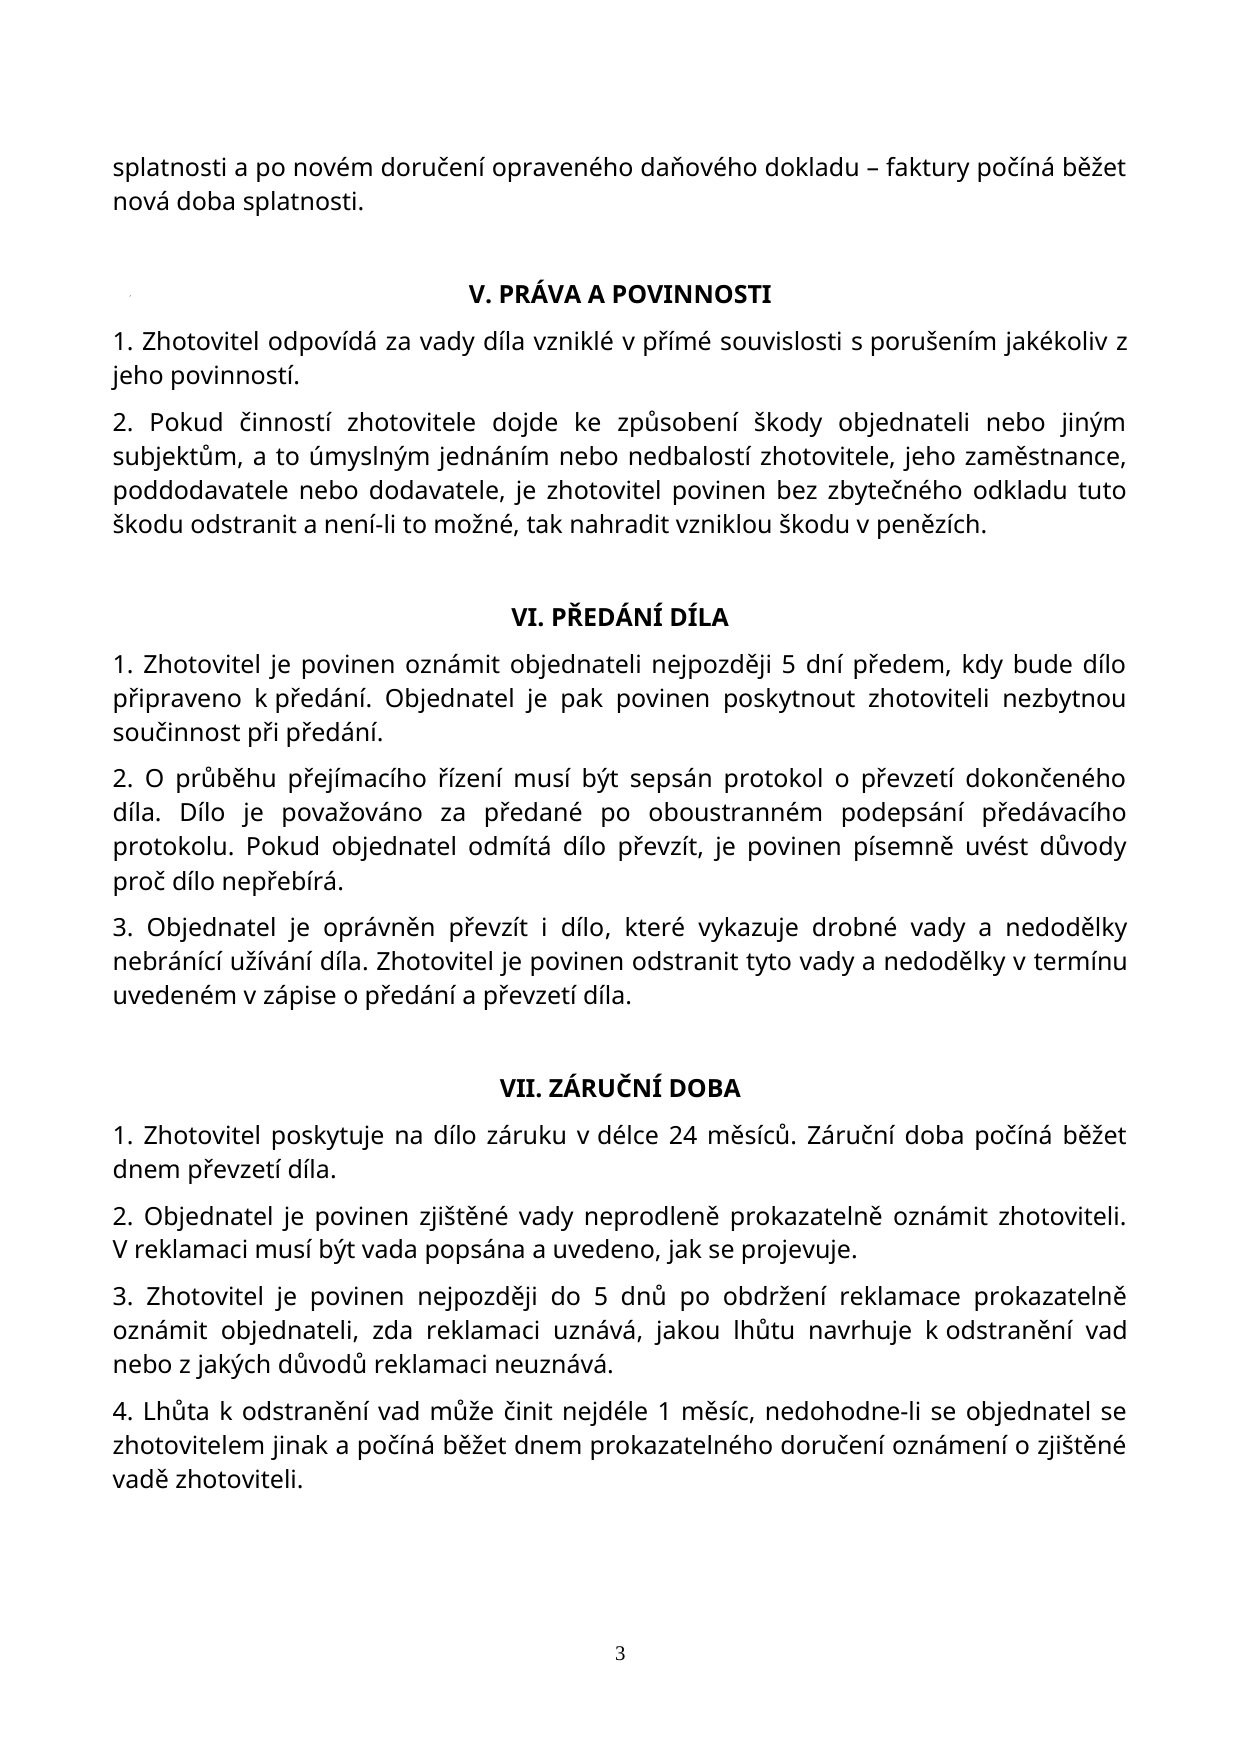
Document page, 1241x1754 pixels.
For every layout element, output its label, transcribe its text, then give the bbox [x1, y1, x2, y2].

text 1. Zhotovitel poskytuje na dílo záruku v délce 24 měsíců. Záruční doba počíná běžet dnem převzetí díla. [112, 1117, 1128, 1186]
text 2. Objednatel je povinen zjištěné vady neprodleně prokazatelně oznámit zhotoviteli. V reklamaci musí být vada popsána a uvedeno, jak se projevuje. [112, 1198, 1128, 1266]
text VI. PŘEDÁNÍ DÍLA [112, 600, 1128, 634]
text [112, 150, 1128, 218]
text 4. Lhůta k odstranění vad může činit nejdéle 1 měsíc, nedohodne-li se objednatel se zhotovitelem jinak a počíná běžet dnem prokazatelného doručení oznámení o zjištěné vadě zhotoviteli. [112, 1393, 1128, 1496]
text 3. Objednatel je oprávněn převzít i dílo, které vykazuje drobné vady a nedodělky nebránící užívání díla. Zhotovitel je povinen odstranit tyto vady a nedodělky v termínu uvedeném v zápise o předání a převzetí díla. [112, 910, 1128, 1012]
text 1. Zhotovitel odpovídá za vady díla vzniklé v přímé souvislosti s porušením jakékoliv z jeho povinností. [112, 324, 1128, 392]
text 2. Pokud činností zhotovitele dojde ke způsobení škody objednateli nebo jiným subjektům, a to úmyslným jednáním nebo nedbalostí zhotovitele, jeho zaměstnance, poddodavatele nebo dodavatele, je zhotovitel povinen bez zbytečného odkladu tuto škodu odstranit a není-li to možné, tak nahradit vzniklou škodu v penězích. [112, 404, 1128, 541]
text 2. O průběhu přejímacího řízení musí být sepsán protokol o převzetí dokončeného díla. Dílo je považováno za předané po oboustranném podepsání předávacího protokolu. Pokud objednatel odmítá dílo převzít, je povinen písemně uvést důvody proč dílo nepřebírá. [112, 761, 1128, 897]
text VII. ZÁRUČNÍ DOBA [112, 1071, 1128, 1105]
text V. PRÁVA A POVINNOSTI [112, 277, 1128, 311]
text 3. Zhotovitel je povinen nejpozději do 5 dnů po obdržení reklamace prokazatelně oznámit objednateli, zda reklamaci uznává, jakou lhůtu navrhuje k odstranění vad nebo z jakých důvodů reklamaci neuznává. [112, 1279, 1128, 1381]
text 1. Zhotovitel je povinen oznámit objednateli nejpozději 5 dní předem, kdy bude dílo připraveno k předání. Objednatel je pak povinen poskytnout zhotoviteli nezbytnou součinnost při předání. [112, 646, 1128, 748]
